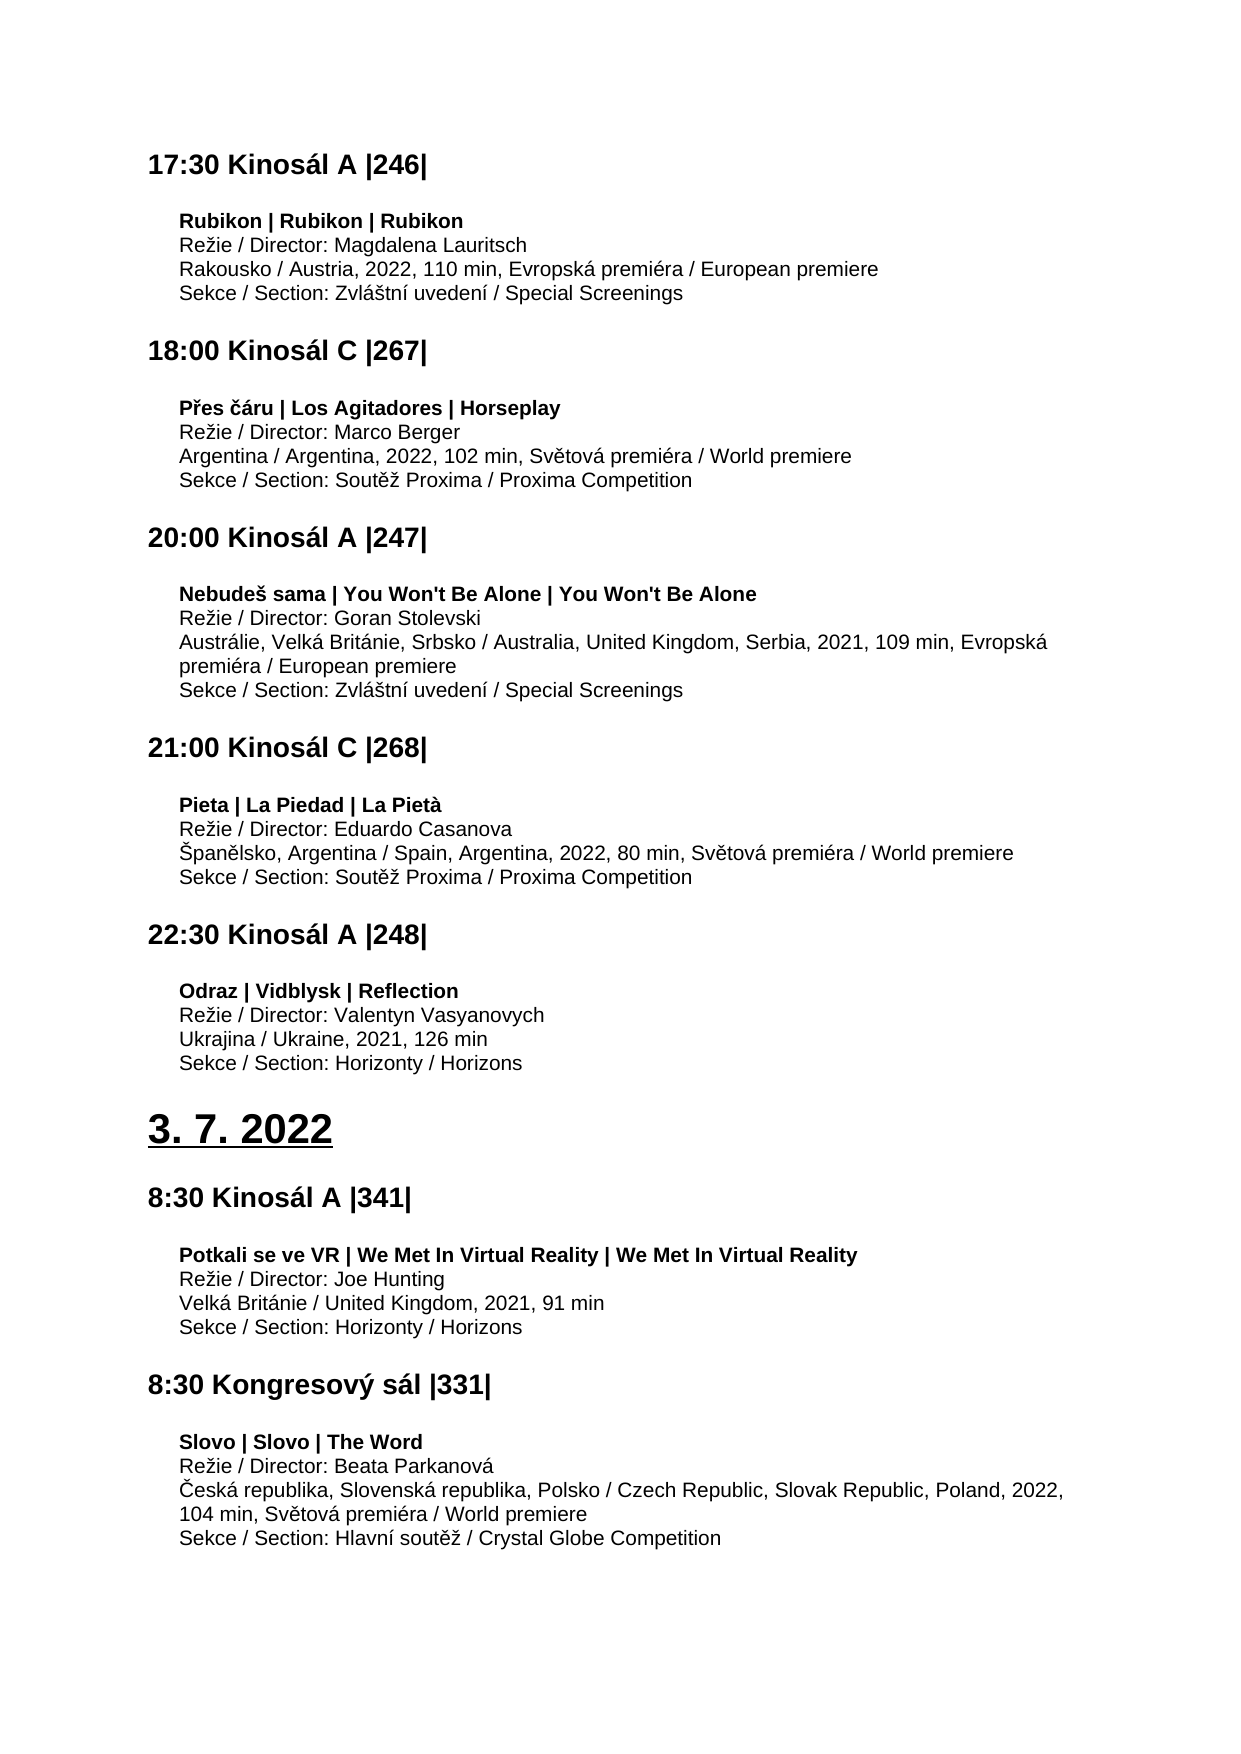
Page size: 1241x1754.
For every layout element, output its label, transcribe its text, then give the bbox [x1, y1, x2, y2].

text 8:30 Kongresový sál |331| [148, 1368, 1093, 1400]
text Slovo | Slovo | The Word Režie / Director: Beata Parkanová Česká republika, Slovenská republika, Polsko / Czech Republic, Slovak Republic, Poland, 2022, 104 min, Světová premiéra / World premiere Sekce / Section: Hlavní soutěž / Crystal Globe Competition [179, 1429, 1093, 1549]
text Odraz | Vidblysk | Reflection Režie / Director: Valentyn Vasyanovych Ukrajina / Ukraine, 2021, 126 min Sekce / Section: Horizonty / Horizons [179, 979, 1093, 1075]
text 18:00 Kinosál C |267| [148, 334, 1093, 367]
text 20:00 Kinosál A |247| [148, 521, 1093, 553]
text Rubikon | Rubikon | Rubikon Režie / Director: Magdalena Lauritsch Rakousko / Austria, 2022, 110 min, Evropská premiéra / European premiere Sekce / Section: Zvláštní uvedení / Special Screenings [179, 209, 1093, 305]
text Nebudeš sama | You Won't Be Alone | You Won't Be Alone Režie / Director: Goran Stolevski Austrálie, Velká Británie, Srbsko / Australia, United Kingdom, Serbia, 2021, 109 min, Evropská premiéra / European premiere Sekce / Section: Zvláštní uvedení / Special Screenings [179, 582, 1093, 702]
text 17:30 Kinosál A |246| [148, 148, 1093, 180]
text 8:30 Kinosál A |341| [148, 1181, 1093, 1214]
text Pieta | La Piedad | La Pietà Režie / Director: Eduardo Casanova Španělsko, Argentina / Spain, Argentina, 2022, 80 min, Světová premiéra / World premiere Sekce / Section: Soutěž Proxima / Proxima Competition [179, 793, 1093, 889]
text Přes čáru | Los Agitadores | Horseplay Režie / Director: Marco Berger Argentina / Argentina, 2022, 102 min, Světová premiéra / World premiere Sekce / Section: Soutěž Proxima / Proxima Competition [179, 396, 1093, 492]
text 22:30 Kinosál A |248| [148, 918, 1093, 950]
text Potkali se ve VR | We Met In Virtual Reality | We Met In Virtual Reality Režie / Director: Joe Hunting Velká Británie / United Kingdom, 2021, 91 min Sekce / Section: Horizonty / Horizons [179, 1243, 1093, 1339]
text 3. 7. 2022 [148, 1104, 1093, 1152]
text 21:00 Kinosál C |268| [148, 731, 1093, 764]
